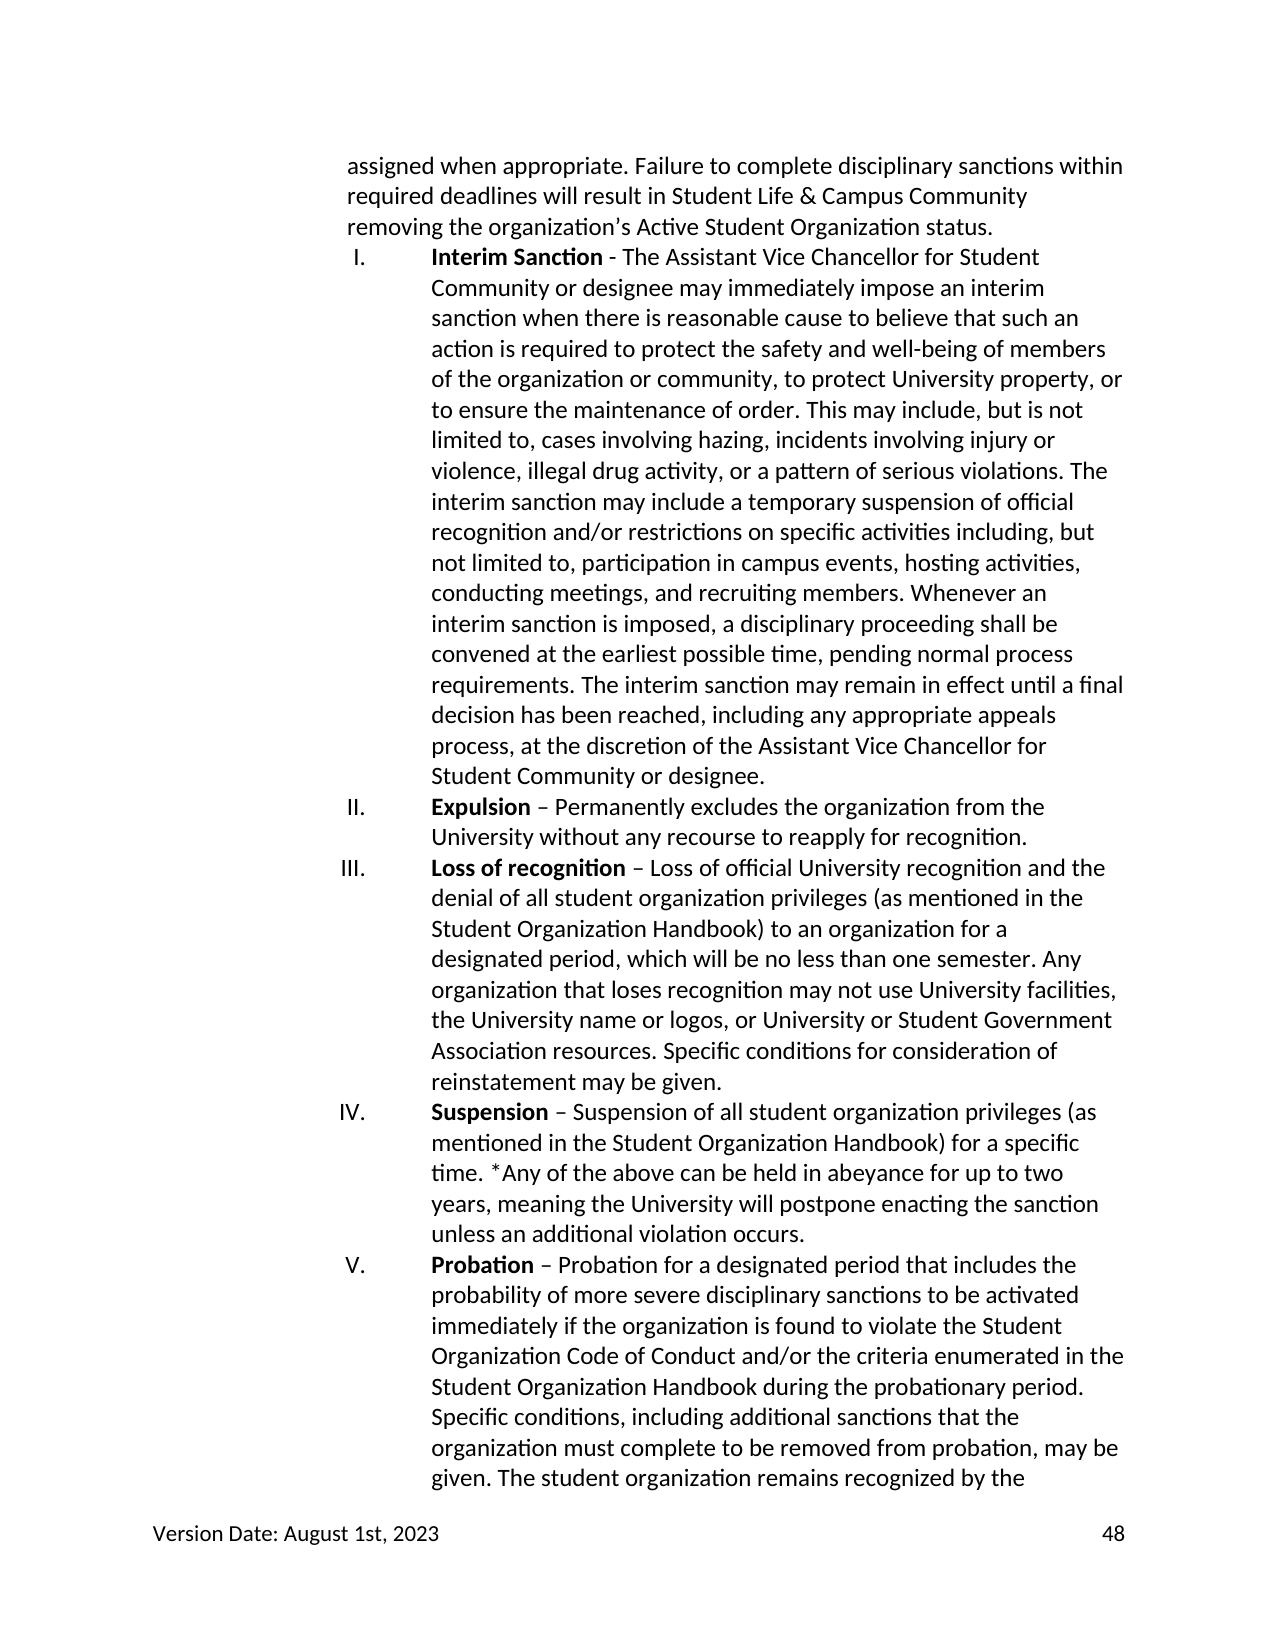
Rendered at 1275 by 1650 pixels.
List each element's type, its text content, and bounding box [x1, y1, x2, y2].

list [366, 1249, 1125, 1493]
list Loss of recognition – Loss of official University recognition and the denial of all student organization privileges (as mentioned in the Student Organization Handbook) to an organization for a designated period, which will be no less than one semester. Any organization that loses recognition may not use University facilities, the University name or logos, or University or Student Government Association resources. Specific conditions for consideration of reinstatement may be given. [366, 852, 1125, 1096]
list Suspension – Suspension of all student organization privileges (as mentioned in the Student Organization Handbook) for a specific time. *Any of the above can be held in abeyance for up to two years, meaning the University will postpone enacting the sanction unless an additional violation occurs. [366, 1096, 1125, 1249]
list Interim Sanction - The Assistant Vice Chancellor for Student Community or designee may immediately impose an interim sanction when there is reasonable cause to believe that such an action is required to protect the safety and well-being of members of the organization or community, to protect University property, or to ensure the maintenance of order. This may include, but is not limited to, cases involving hazing, incidents involving injury or violence, illegal drug activity, or a pattern of serious violations. The interim sanction may include a temporary suspension of official recognition and/or restrictions on specific activities including, but not limited to, participation in campus events, hosting activities, conducting meetings, and recruiting members. Whenever an interim sanction is imposed, a disciplinary proceeding shall be convened at the earliest possible time, pending normal process requirements. The interim sanction may remain in effect until a final decision has been reached, including any appropriate appeals process, at the discretion of the Assistant Vice Chancellor for Student Community or designee. [366, 242, 1125, 791]
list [309, 150, 1125, 242]
list Expulsion – Permanently excludes the organization from the University without any recourse to reapply for recognition. [366, 791, 1125, 852]
